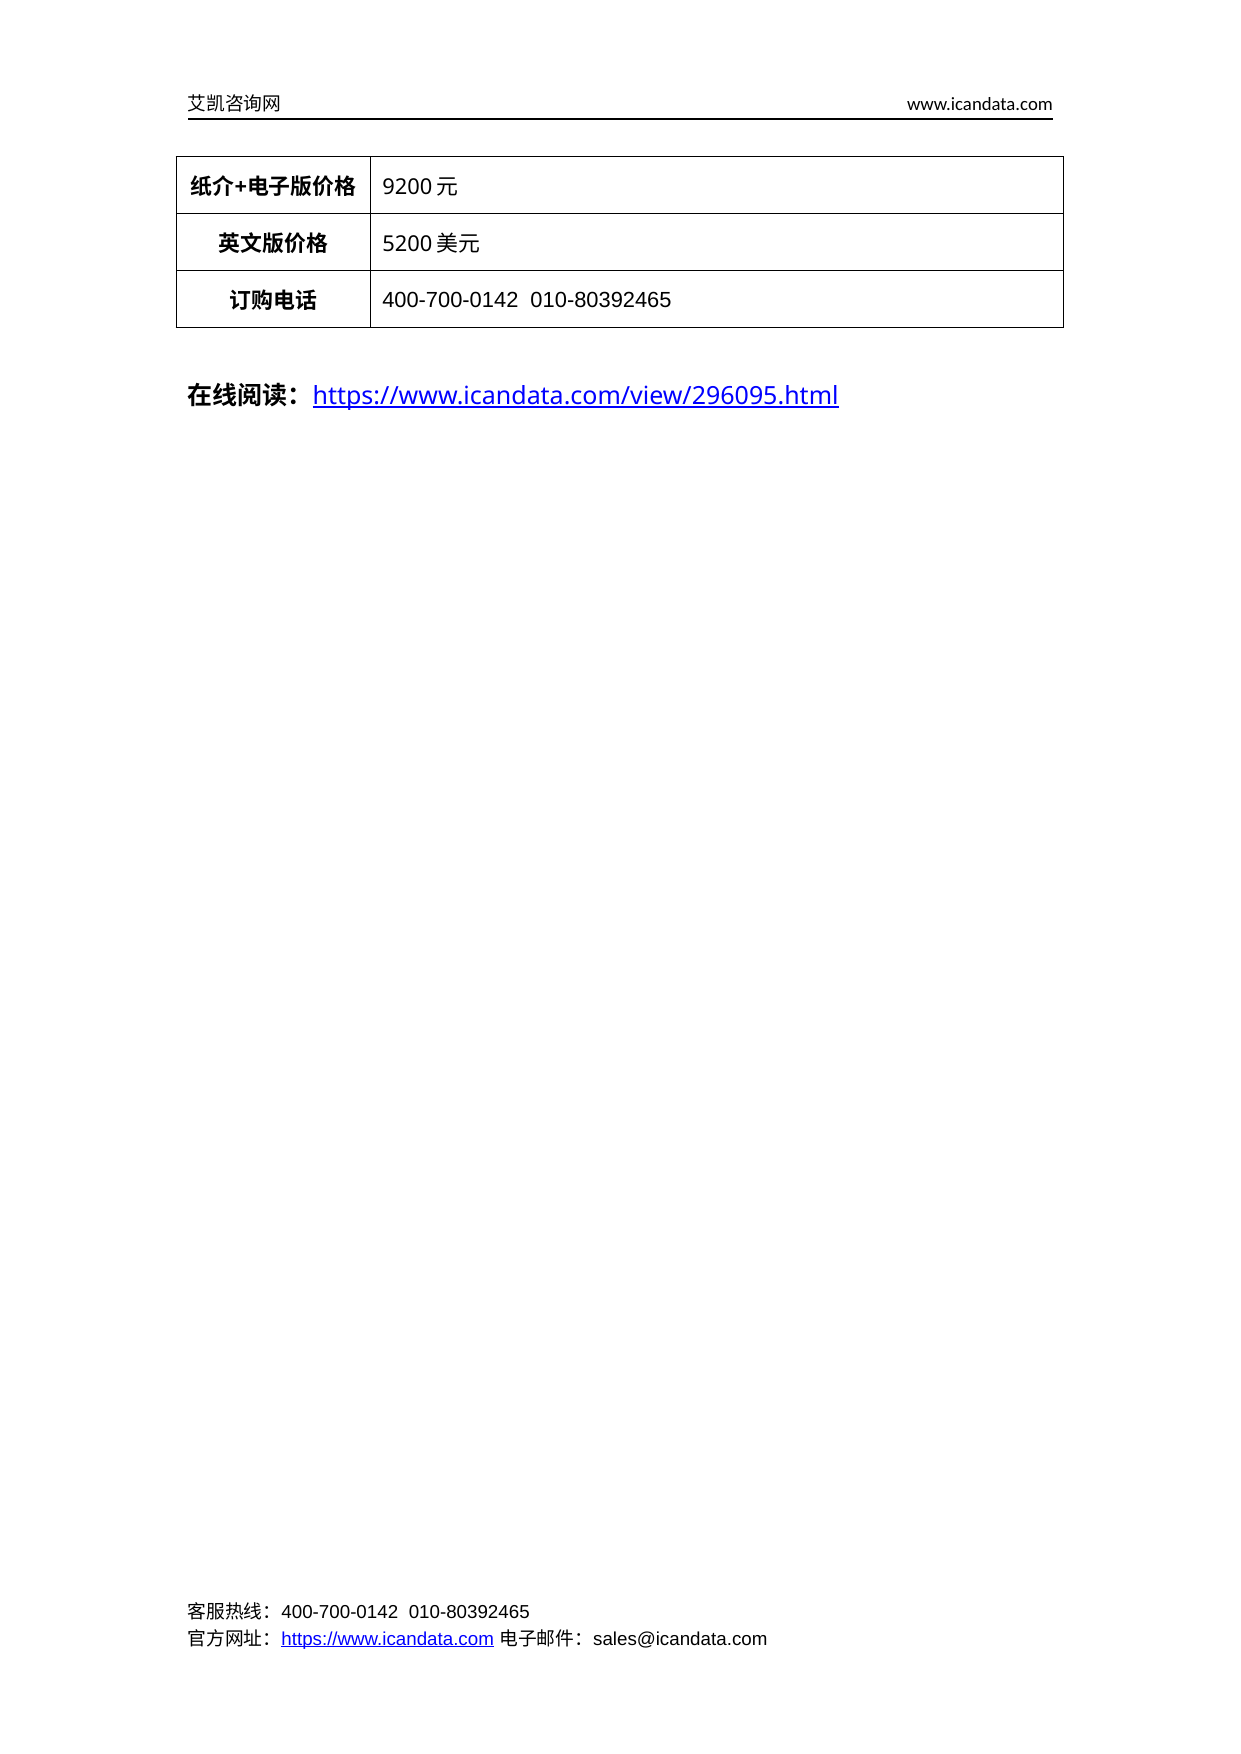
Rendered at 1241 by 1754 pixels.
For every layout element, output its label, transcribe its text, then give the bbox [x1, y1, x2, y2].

table_cell 5200美元 [371, 214, 1063, 270]
text 在线阅读：https://www.icandata.com/view/296095.html [187, 361, 1053, 426]
table_cell 订购电话 [177, 271, 370, 327]
table_cell 9200元 [371, 157, 1063, 213]
table_cell 400-700-0142 010-80392465 [371, 271, 1063, 327]
table_cell 纸介+电子版价格 [177, 157, 370, 213]
table_cell 英文版价格 [177, 214, 370, 270]
